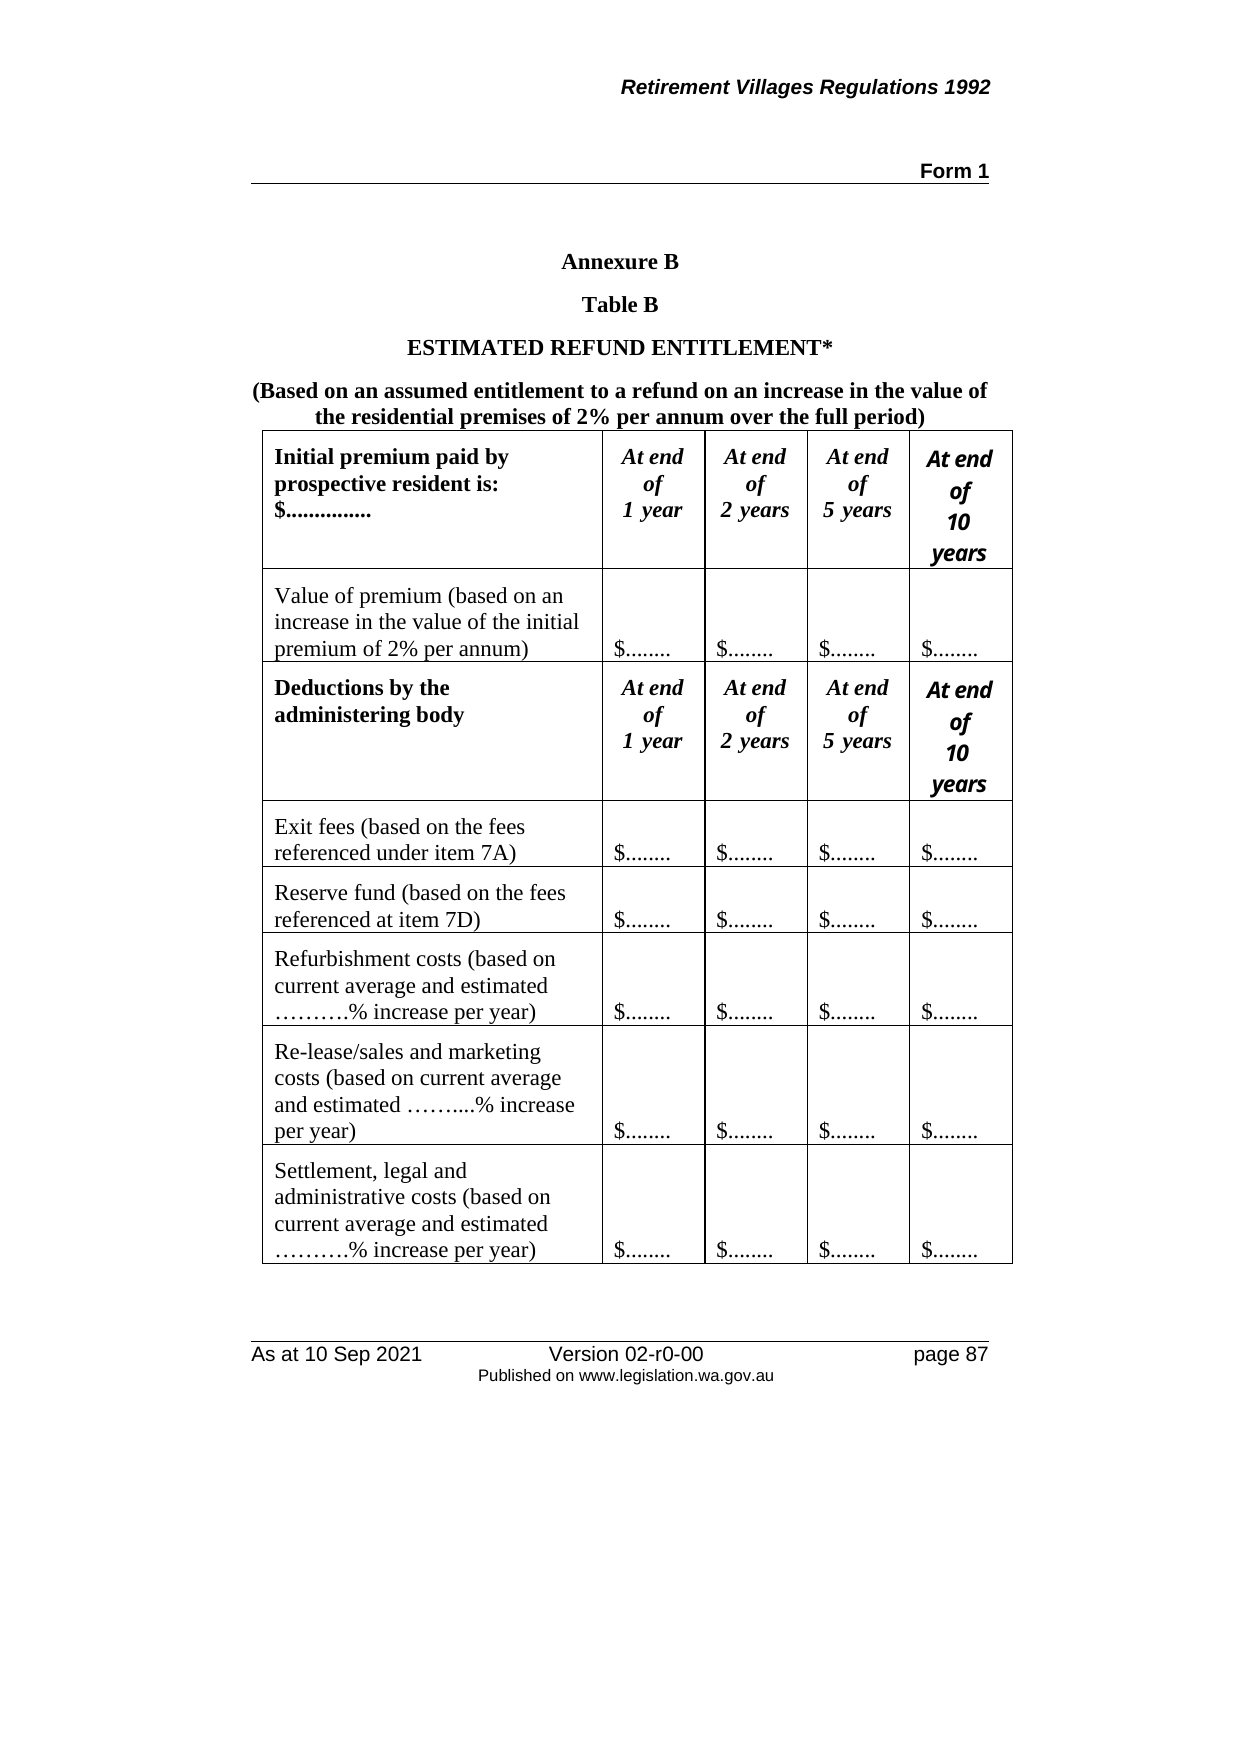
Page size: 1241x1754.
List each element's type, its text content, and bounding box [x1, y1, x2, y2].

table_cell $........ [808, 867, 909, 932]
table_cell $........ [603, 933, 704, 1024]
table_header At end of 2 years [706, 431, 807, 568]
table_cell Deductions by the administering body [263, 662, 602, 799]
table_cell Settlement, legal and administrative costs (based on current average and estimated ……….% increase per year) [263, 1145, 602, 1262]
table_cell At end of 10 years [910, 662, 1012, 799]
table_cell $........ [910, 933, 1012, 1024]
table_cell $........ [808, 1145, 909, 1262]
table_cell $........ [808, 569, 909, 661]
table_cell $........ [910, 1145, 1012, 1262]
table_cell At end of 5 years [808, 662, 909, 799]
table_cell Re-lease/sales and marketing costs (based on current average and estimated ……....% increase per year) [263, 1026, 602, 1143]
table_cell $........ [706, 867, 807, 932]
table_header At end of 5 years [808, 431, 909, 568]
table_cell $........ [910, 801, 1012, 866]
table_header Initial premium paid by prospective resident is: $............... [263, 431, 602, 568]
table_cell $........ [808, 933, 909, 1024]
table_cell Reserve fund (based on the fees referenced at item 7D) [263, 867, 602, 932]
subtitle (Based on an assumed entitlement to a refund on an increase in the value of the residential premises of 2% per annum over the full period) [251, 377, 989, 430]
table_cell Refurbishment costs (based on current average and estimated ……….% increase per year) [263, 933, 602, 1024]
table_cell At end of 2 years [706, 662, 807, 799]
table_cell $........ [910, 867, 1012, 932]
table_cell Value of premium (based on an increase in the value of the initial premium of 2% per annum) [263, 569, 602, 661]
table_cell $........ [706, 1026, 807, 1143]
table_cell $........ [910, 569, 1012, 661]
table_cell $........ [603, 1026, 704, 1143]
table_header At end of 10 years [910, 431, 1012, 568]
table_cell $........ [603, 1145, 704, 1262]
table_cell $........ [910, 1026, 1012, 1143]
table_cell At end of 1 year [603, 662, 704, 799]
table_cell $........ [603, 867, 704, 932]
subtitle ESTIMATED REFUND ENTITLEMENT* [251, 334, 989, 360]
table_cell Exit fees (based on the fees referenced under item 7A) [263, 801, 602, 866]
table_header At end of 1 year [603, 431, 704, 568]
table_cell $........ [706, 933, 807, 1024]
table_cell $........ [603, 569, 704, 661]
subtitle Annexure B [251, 248, 989, 274]
table_cell $........ [706, 1145, 807, 1262]
subtitle Table B [251, 291, 989, 317]
table_cell $........ [808, 1026, 909, 1143]
table_cell $........ [808, 801, 909, 866]
table_cell $........ [603, 801, 704, 866]
table_cell $........ [706, 569, 807, 661]
table_cell $........ [706, 801, 807, 866]
